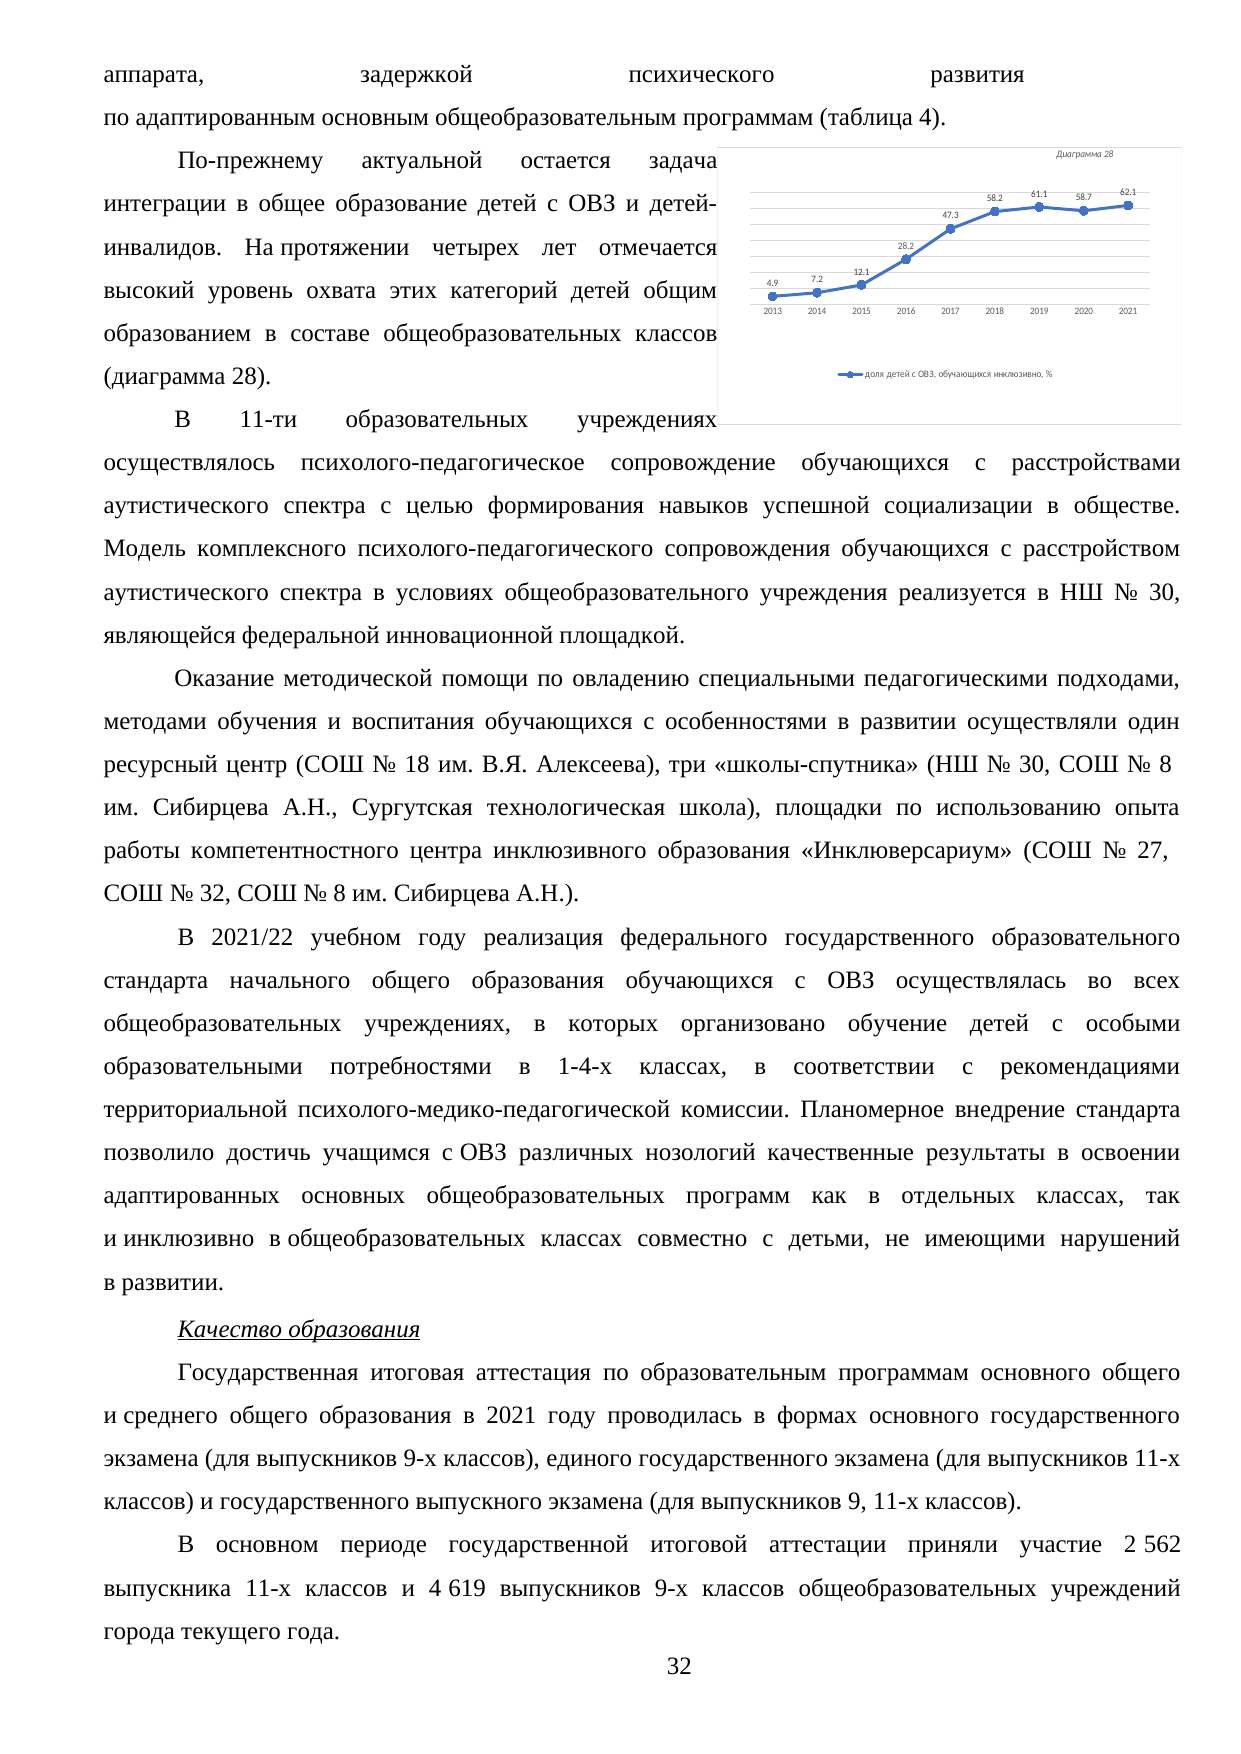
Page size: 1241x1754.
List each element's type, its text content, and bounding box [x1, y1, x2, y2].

text Государственная итоговая аттестация по образовательным программам основного общего и среднего общего образования в 2021 году проводилась в формах основного государственного экзамена (для выпускников 9-х классов), единого государственного экзамена (для выпускников 11-х классов) и государственного выпускного экзамена (для выпускников 9, 11-х классов). [103, 1357, 1181, 1515]
text В 2021/22 учебном году реализация федерального государственного образовательного стандарта начального общего образования обучающихся с ОВЗ осуществлялась во всех общеобразовательных учреждениях, в которых организовано обучение детей с особыми образовательными потребностями в 1-4-х классах, в соответствии с рекомендациями территориальной психолого-медико-педагогической комиссии. Планомерное внедрение стандарта позволило достичь учащимся с ОВЗ различных нозологий качественные результаты в освоении адаптированных основных общеобразовательных программ как в отдельных классах, так и инклюзивно в общеобразовательных классах совместно с детьми, не имеющими нарушений в развитии. [103, 922, 1181, 1295]
text В основном периоде государственной итоговой аттестации приняли участие 2 562 выпускника 11-х классов и 4 619 выпускников 9-х классов общеобразовательных учреждений города текущего года. [103, 1529, 1181, 1644]
text По-прежнему актуальной остается задача интеграции в общее образование детей с ОВЗ и детей-инвалидов. На протяжении четырех лет отмечается высокий уровень охвата этих категорий детей общим образованием в составе общеобразовательных классов (диаграмма 28). [103, 145, 1181, 390]
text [103, 59, 1181, 131]
text В 11-ти образовательных учреждениях осуществлялось психолого-педагогическое сопровождение обучающихся с расстройствами аутистического спектра с целью формирования навыков успешной социализации в обществе. Модель комплексного психолого-педагогического сопровождения обучающихся с расстройством аутистического спектра в условиях общеобразовательного учреждения реализуется в НШ № 30, являющейся федеральной инновационной площадкой. [103, 404, 1181, 648]
text Оказание методической помощи по овладению специальными педагогическими подходами, методами обучения и воспитания обучающихся с особенностями в развитии осуществляли один ресурсный центр (СОШ № 18 им. В.Я. Алексеева), три «школы-спутника» (НШ № 30, СОШ № 8 им. Сибирцева А.Н., Сургутская технологическая школа), площадки по использованию опыта работы компетентностного центра инклюзивного образования «Инклюверсариум» (СОШ № 27, СОШ № 32, СОШ № 8 им. Сибирцева А.Н.). [103, 663, 1181, 907]
